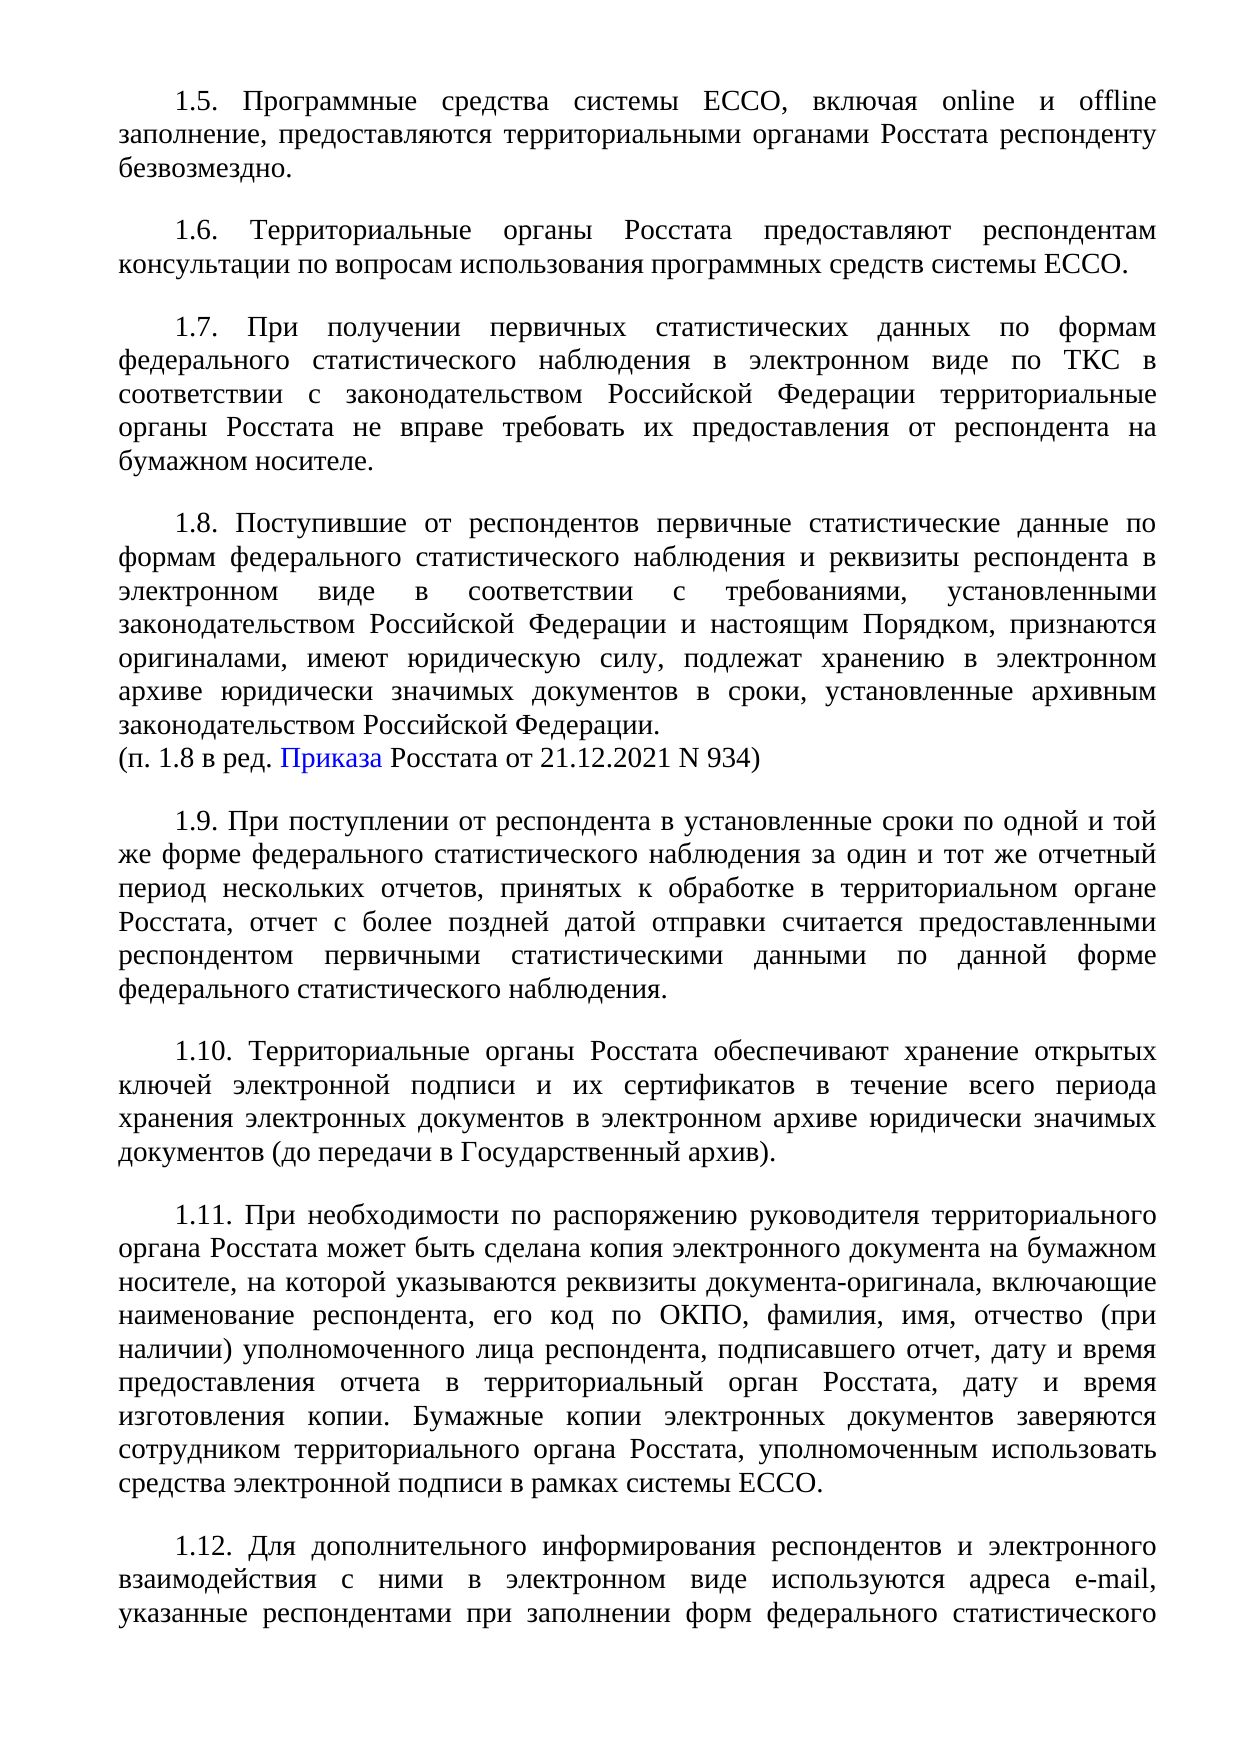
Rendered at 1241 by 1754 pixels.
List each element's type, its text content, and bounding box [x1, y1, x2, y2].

text 1.8. Поступившие от респондентов первичные статистические данные по формам федерального статистического наблюдения и реквизиты респондента в электронном виде в соответствии с требованиями, установленными законодательством Российской Федерации и настоящим Порядком, признаются оригиналами, имеют юридическую силу, подлежат хранению в электронном архиве юридически значимых документов в сроки, установленные архивным законодательством Российской Федерации. [118, 506, 1157, 740]
text 1.7. При получении первичных статистических данных по формам федерального статистического наблюдения в электронном виде по ТКС в соответствии с законодательством Российской Федерации территориальные органы Росстата не вправе требовать их предоставления от респондента на бумажном носителе. [118, 309, 1157, 476]
text 1.9. При поступлении от респондента в установленные сроки по одной и той же форме федерального статистического наблюдения за один и тот же отчетный период нескольких отчетов, принятых к обработке в территориальном органе Росстата, отчет с более поздней датой отправки считается предоставленными респондентом первичными статистическими данными по данной форме федерального статистического наблюдения. [118, 803, 1157, 1004]
text 1.10. Территориальные органы Росстата обеспечивают хранение открытых ключей электронной подписи и их сертификатов в течение всего периода хранения электронных документов в электронном архиве юридически значимых документов (до передачи в Государственный архив). [118, 1033, 1157, 1168]
text (п. 1.8 в ред. Приказа Росстата от 21.12.2021 N 934) [118, 740, 1157, 774]
text 1.11. При необходимости по распоряжению руководителя территориального органа Росстата может быть сделана копия электронного документа на бумажном носителе, на которой указываются реквизиты документа-оригинала, включающие наименование респондента, его код по ОКПО, фамилия, имя, отчество (при наличии) уполномоченного лица респондента, подписавшего отчет, дату и время предоставления отчета в территориальный орган Росстата, дату и время изготовления копии. Бумажные копии электронных документов заверяются сотрудником территориального органа Росстата, уполномоченным использовать средства электронной подписи в рамках системы ЕССО. [118, 1197, 1157, 1499]
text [118, 1528, 1157, 1628]
text 1.6. Территориальные органы Росстата предоставляют респондентам консультации по вопросам использования программных средств системы ЕССО. [118, 212, 1157, 279]
text 1.5. Программные средства системы ЕССО, включая online и offline заполнение, предоставляются территориальными органами Росстата респонденту безвозмездно. [118, 83, 1157, 183]
